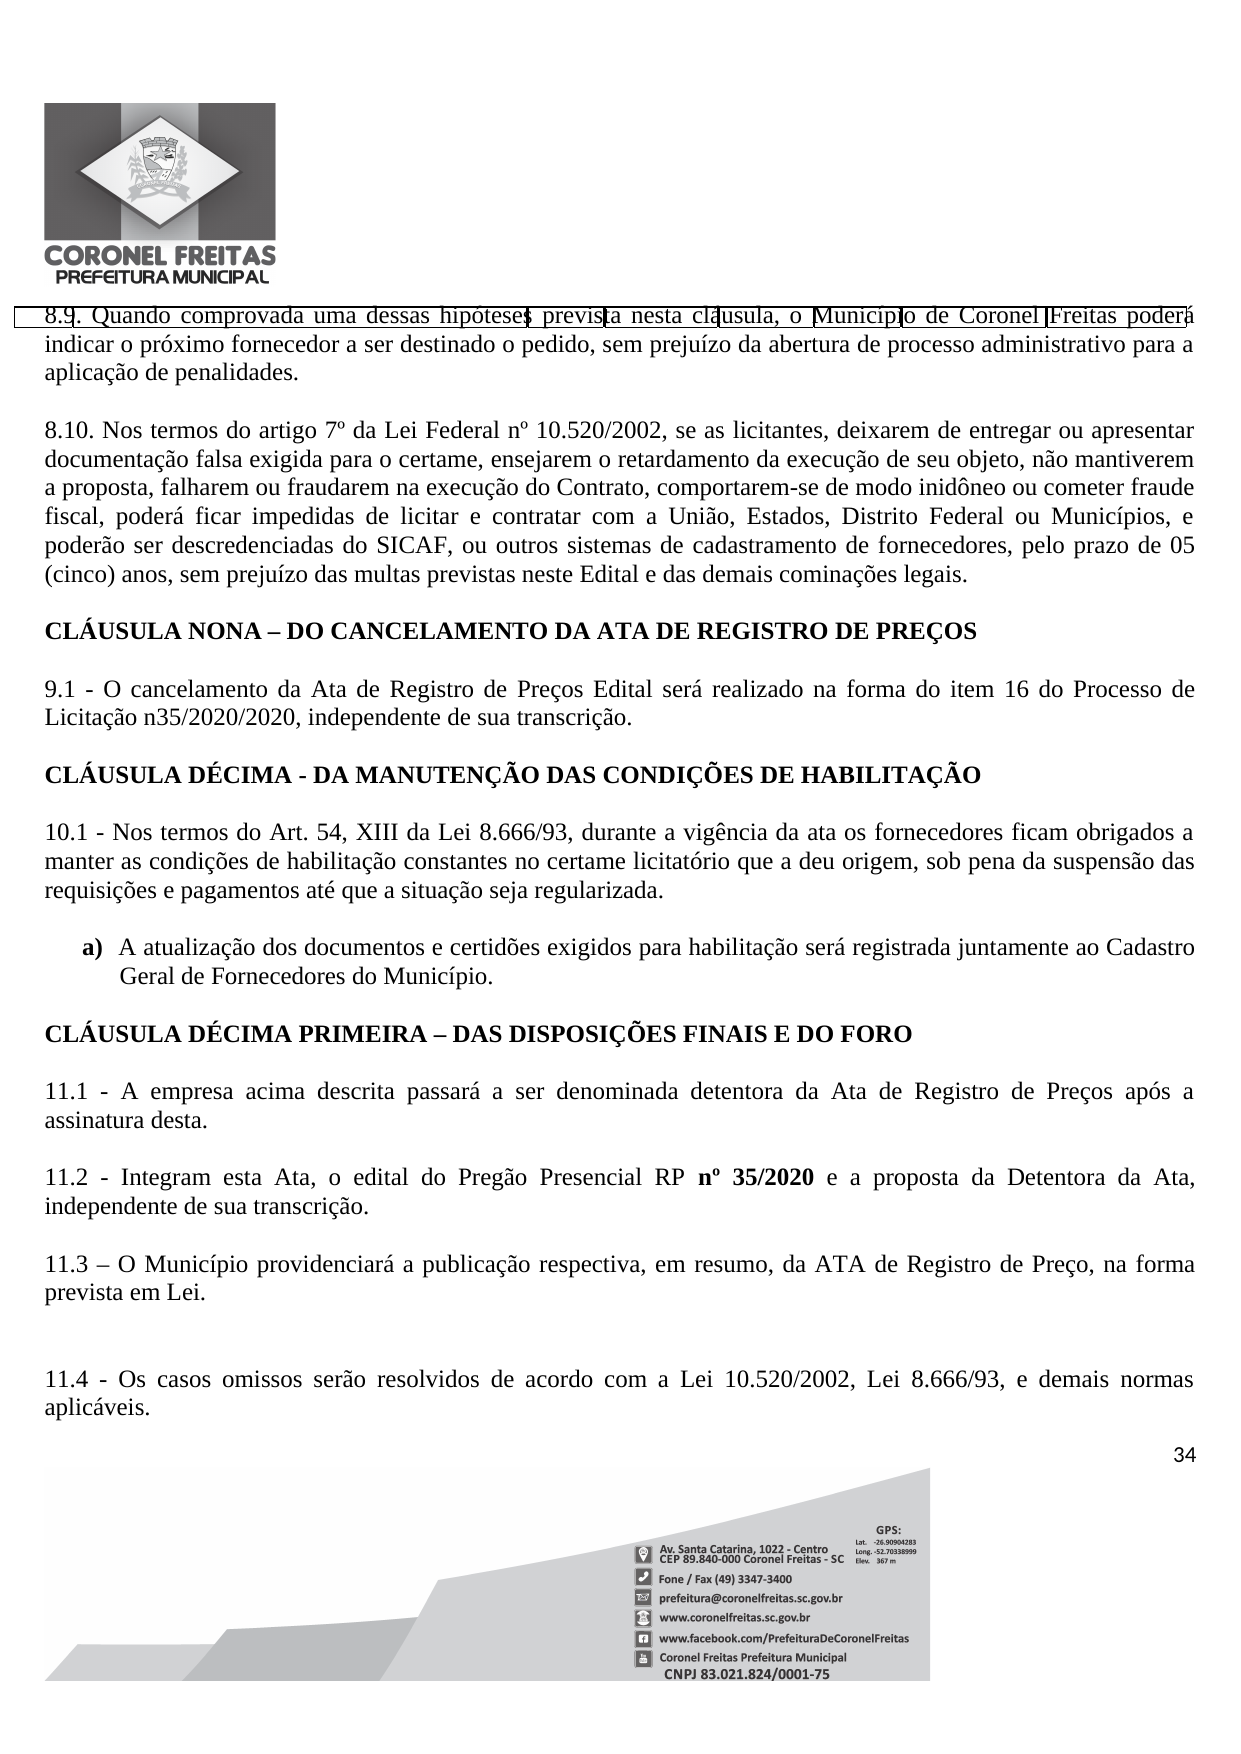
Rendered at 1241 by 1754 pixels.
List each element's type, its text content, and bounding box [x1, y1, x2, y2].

text CLÁUSULA DÉCIMA - DA MANUTENÇÃO DAS CONDIÇÕES DE HABILITAÇÃO [44, 760, 1196, 789]
picture [44, 1467, 931, 1681]
text 11.3 – O Município providenciará a publicação respectiva, em resumo, da ATA de Registro de Preço, na forma prevista em Lei. [44, 1249, 1196, 1306]
text 9.1 - O cancelamento da Ata de Registro de Preços Edital será realizado na forma do item 16 do Processo de Licitação n35/2020/2020, independente de sua transcrição. [44, 674, 1196, 731]
text CLÁUSULA NONA – DO CANCELAMENTO DA ATA DE REGISTRO DE PREÇOS [44, 616, 1196, 645]
text 10.1 - Nos termos do Art. 54, XIII da Lei 8.666/93, durante a vigência da ata os fornecedores ficam obrigados a manter as condições de habilitação constantes no certame licitatório que a deu origem, sob pena da suspensão das requisições e pagamentos até que a situação seja regularizada. [44, 817, 1196, 904]
text 11.4 - Os casos omissos serão resolvidos de acordo com a Lei 10.520/2002, Lei 8.666/93, e demais normas aplicáveis. [44, 1364, 1196, 1421]
list A atualização dos documentos e certidões exigidos para habilitação será registrada juntamente ao Cadastro Geral de Fornecedores do Município. [82, 932, 1196, 990]
picture [44, 103, 276, 287]
text CLÁUSULA DÉCIMA PRIMEIRA – DAS DISPOSIÇÕES FINAIS E DO FORO [44, 1019, 1196, 1047]
text 11.1 - A empresa acima descrita passará a ser denominada detentora da Ata de Registro de Preços após a assinatura desta. [44, 1076, 1196, 1134]
text 8.9. Quando comprovada uma dessas hipóteses prevista nesta cláusula, o Município de Coronel Freitas poderá indicar o próximo fornecedor a ser destinado o pedido, sem prejuízo da abertura de processo administrativo para a aplicação de penalidades. [44, 300, 1196, 386]
text 8.10. Nos termos do artigo 7º da Lei Federal nº 10.520/2002, se as licitantes, deixarem de entregar ou apresentar documentação falsa exigida para o certame, ensejarem o retardamento da execução de seu objeto, não mantiverem a proposta, falharem ou fraudarem na execução do Contrato, comportarem-se de modo inidôneo ou cometer fraude fiscal, poderá ficar impedidas de licitar e contratar com a União, Estados, Distrito Federal ou Municípios, e poderão ser descredenciadas do SICAF, ou outros sistemas de cadastramento de fornecedores, pelo prazo de 05 (cinco) anos, sem prejuízo das multas previstas neste Edital e das demais cominações legais. [44, 415, 1196, 587]
text 11.2 - Integram esta Ata, o edital do Pregão Presencial RP nº 35/2020 e a proposta da Detentora da Ata, independente de sua transcrição. [44, 1162, 1196, 1220]
